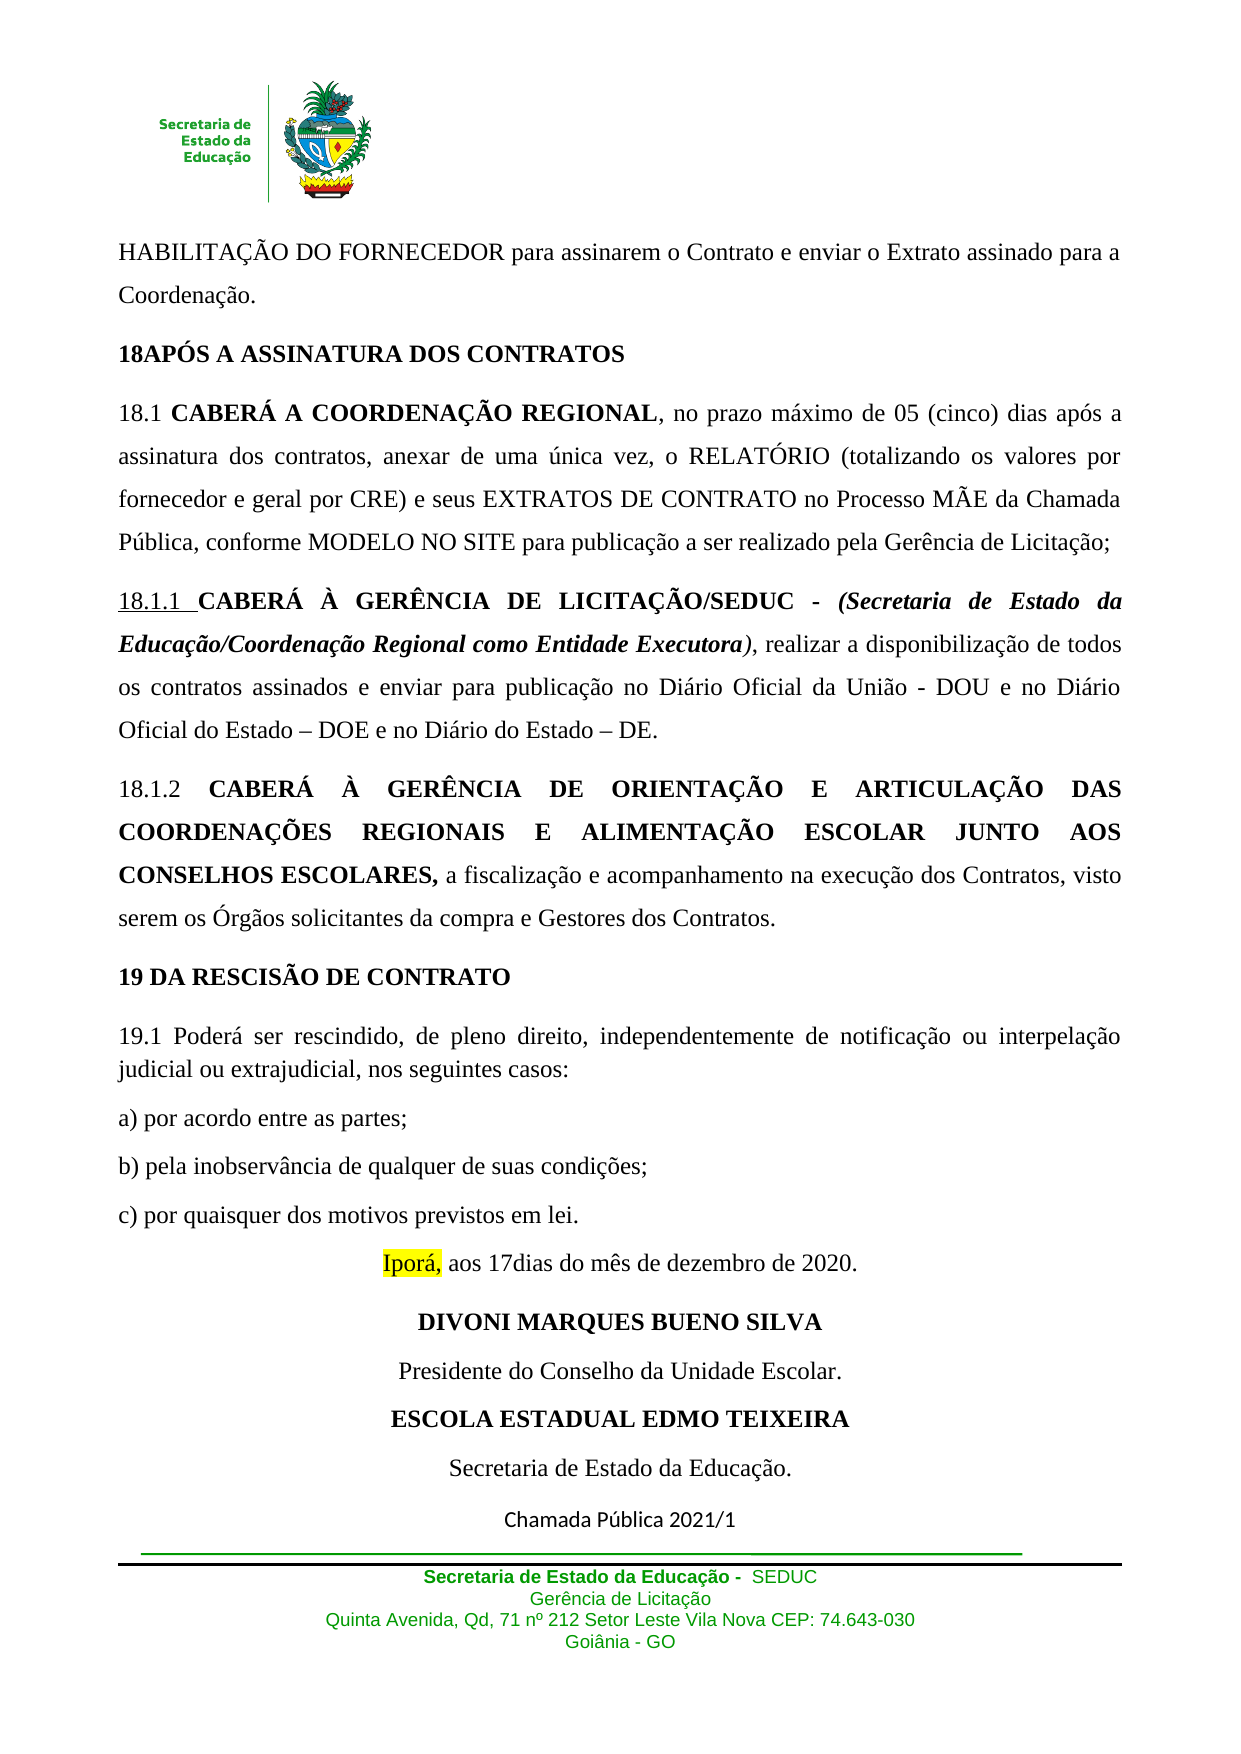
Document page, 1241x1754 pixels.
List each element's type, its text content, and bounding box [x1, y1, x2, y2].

text b) pela inobservância de qualquer de suas condições; [118, 1151, 1122, 1180]
text 19.1 Poderá ser rescindido, de pleno direito, independentemente de notificação ou interpelação judicial ou extrajudicial, nos seguintes casos: [118, 1021, 1122, 1083]
picture [118, 73, 412, 210]
text Secretaria de Estado da Educação. [118, 1453, 1122, 1482]
text 18APÓS A ASSINATURA DOS CONTRATOS [118, 339, 1122, 368]
text DIVONI MARQUES BUENO SILVA [118, 1307, 1122, 1336]
text Iporá, aos 17dias do mês de dezembro de 2020. [118, 1248, 1122, 1277]
text c) por quaisquer dos motivos previstos em lei. [118, 1200, 1122, 1229]
text Presidente do Conselho da Unidade Escolar. [118, 1356, 1122, 1385]
text ESCOLA ESTADUAL EDMO TEIXEIRA [118, 1404, 1122, 1433]
text 19 DA RESCISÃO DE CONTRATO [118, 962, 1122, 991]
text 18.1.2 CABERÁ À GERÊNCIA DE ORIENTAÇÃO E ARTICULAÇÃO DAS COORDENAÇÕES REGIONAIS E ALIMENTAÇÃO ESCOLAR JUNTO AOS CONSELHOS ESCOLARES, a fiscalização e acompanhamento na execução dos Contratos, visto serem os Órgãos solicitantes da compra e Gestores dos Contratos. [118, 774, 1122, 932]
text a) por acordo entre as partes; [118, 1103, 1122, 1131]
text 18.1 CABERÁ A COORDENAÇÃO REGIONAL, no prazo máximo de 05 (cinco) dias após a assinatura dos contratos, anexar de uma única vez, o RELATÓRIO (totalizando os valores por fornecedor e geral por CRE) e seus EXTRATOS DE CONTRATO no Processo MÃE da Chamada Pública, conforme MODELO NO SITE para publicação a ser realizado pela Gerência de Licitação; [118, 398, 1122, 556]
text 18.1.1 CABERÁ À GERÊNCIA DE LICITAÇÃO/SEDUC - (Secretaria de Estado da Educação/Coordenação Regional como Entidade Executora), realizar a disponibilização de todos os contratos assinados e enviar para publicação no Diário Oficial da União - DOU e no Diário Oficial do Estado – DOE e no Diário do Estado – DE. [118, 586, 1122, 744]
